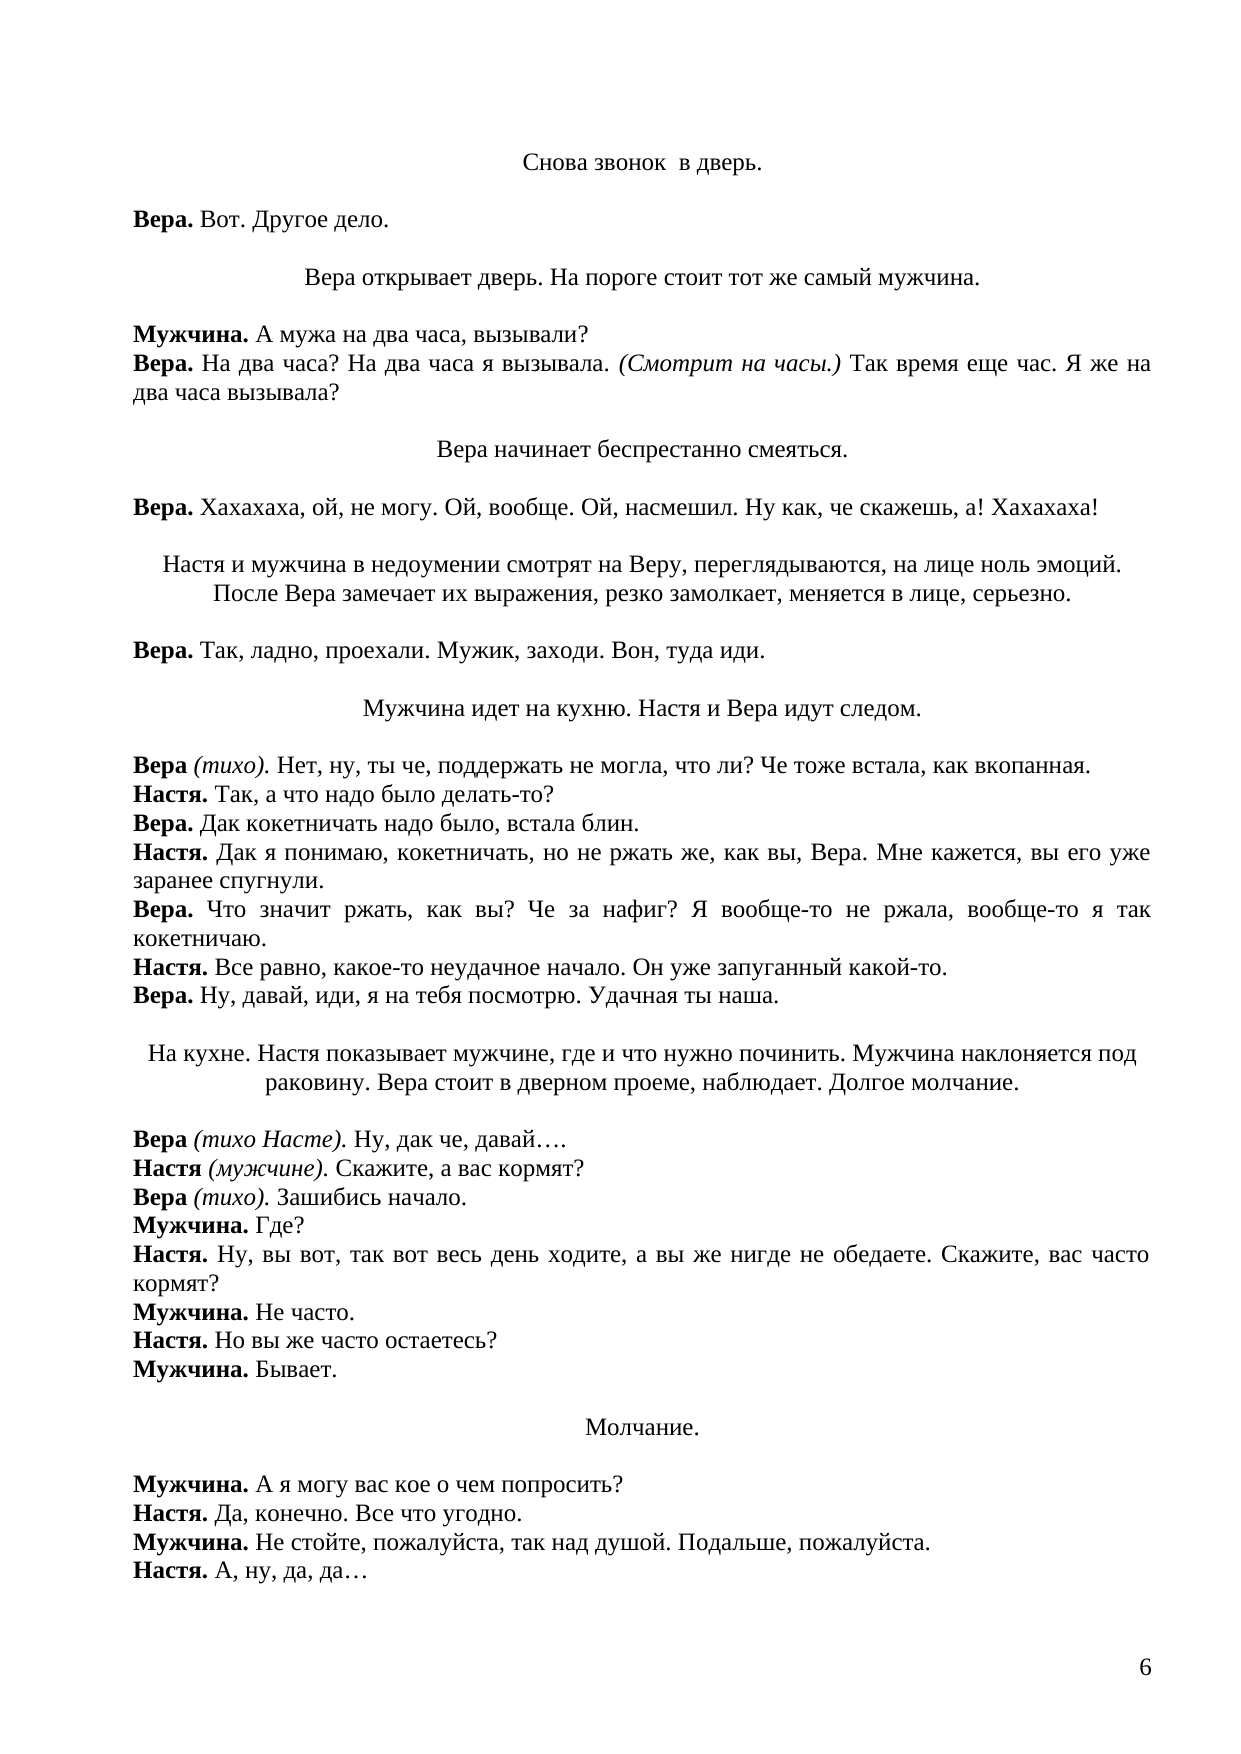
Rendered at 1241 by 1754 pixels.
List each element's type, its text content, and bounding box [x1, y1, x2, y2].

text Мужчина идет на кухню. Настя и Вера идут следом. [133, 693, 1152, 722]
text Мужчина. А мужа на два часа, вызывали? [133, 319, 1152, 348]
text Настя и мужчина в недоумении смотрят на Веру, переглядываются, на лице ноль эмоций. После Вера замечает их выражения, резко замолкает, меняется в лице, серьезно. [133, 549, 1152, 607]
text Вера. Вот. Другое дело. [133, 204, 1152, 233]
text Вера. Хахахаха, ой, не могу. Ой, вообще. Ой, насмешил. Ну как, че скажешь, а! Хахахаха! [133, 492, 1152, 521]
text Настя. Но вы же часто остаетесь? [133, 1326, 1152, 1354]
text Вера начинает беспрестанно смеяться. [133, 434, 1152, 463]
text Настя. Да, конечно. Все что угодно. [133, 1498, 1152, 1527]
text Мужчина. Не часто. [133, 1297, 1152, 1326]
text Вера. Что значит ржать, как вы? Че за нафиг? Я вообще-то не ржала, вообще-то я так кокетничаю. [133, 894, 1152, 952]
text Вера. Так, ладно, проехали. Мужик, заходи. Вон, туда иди. [133, 636, 1152, 664]
text Вера (тихо). Зашибись начало. [133, 1182, 1152, 1211]
text Мужчина. Не стойте, пожалуйста, так над душой. Подальше, пожалуйста. [133, 1527, 1152, 1556]
text Настя. Так, а что надо было делать-то? [133, 779, 1152, 808]
text Вера. Дак кокетничать надо было, встала блин. [133, 808, 1152, 837]
text Вера (тихо Насте). Ну, дак че, давай…. [133, 1124, 1152, 1153]
text Мужчина. Где? [133, 1211, 1152, 1239]
text Настя (мужчине). Скажите, а вас кормят? [133, 1153, 1152, 1182]
text Вера. На два часа? На два часа я вызывала. (Смотрит на часы.) Так время еще час. Я же на два часа вызывала? [133, 348, 1152, 406]
text Вера (тихо). Нет, ну, ты че, поддержать не могла, что ли? Че тоже встала, как вкопанная. [133, 751, 1152, 779]
text Мужчина. А я могу вас кое о чем попросить? [133, 1469, 1152, 1498]
text Настя. Все равно, какое-то неудачное начало. Он уже запуганный какой-то. [133, 952, 1152, 981]
text Мужчина. Бывает. [133, 1354, 1152, 1383]
text На кухне. Настя показывает мужчине, где и что нужно починить. Мужчина наклоняется под раковину. Вера стоит в дверном проеме, наблюдает. Долгое молчание. [133, 1038, 1152, 1096]
text Настя. Ну, вы вот, так вот весь день ходите, а вы же нигде не обедаете. Скажите, вас часто кормят? [133, 1239, 1152, 1297]
text Настя. А, ну, да, да… [133, 1556, 1152, 1584]
text Вера. Ну, давай, иди, я на тебя посмотрю. Удачная ты наша. [133, 981, 1152, 1009]
text Настя. Дак я понимаю, кокетничать, но не ржать же, как вы, Вера. Мне кажется, вы его уже заранее спугнули. [133, 837, 1152, 894]
text Вера открывает дверь. На пороге стоит тот же самый мужчина. [133, 262, 1152, 291]
text Молчание. [133, 1412, 1152, 1441]
text Снова звонок в дверь. [133, 147, 1152, 176]
